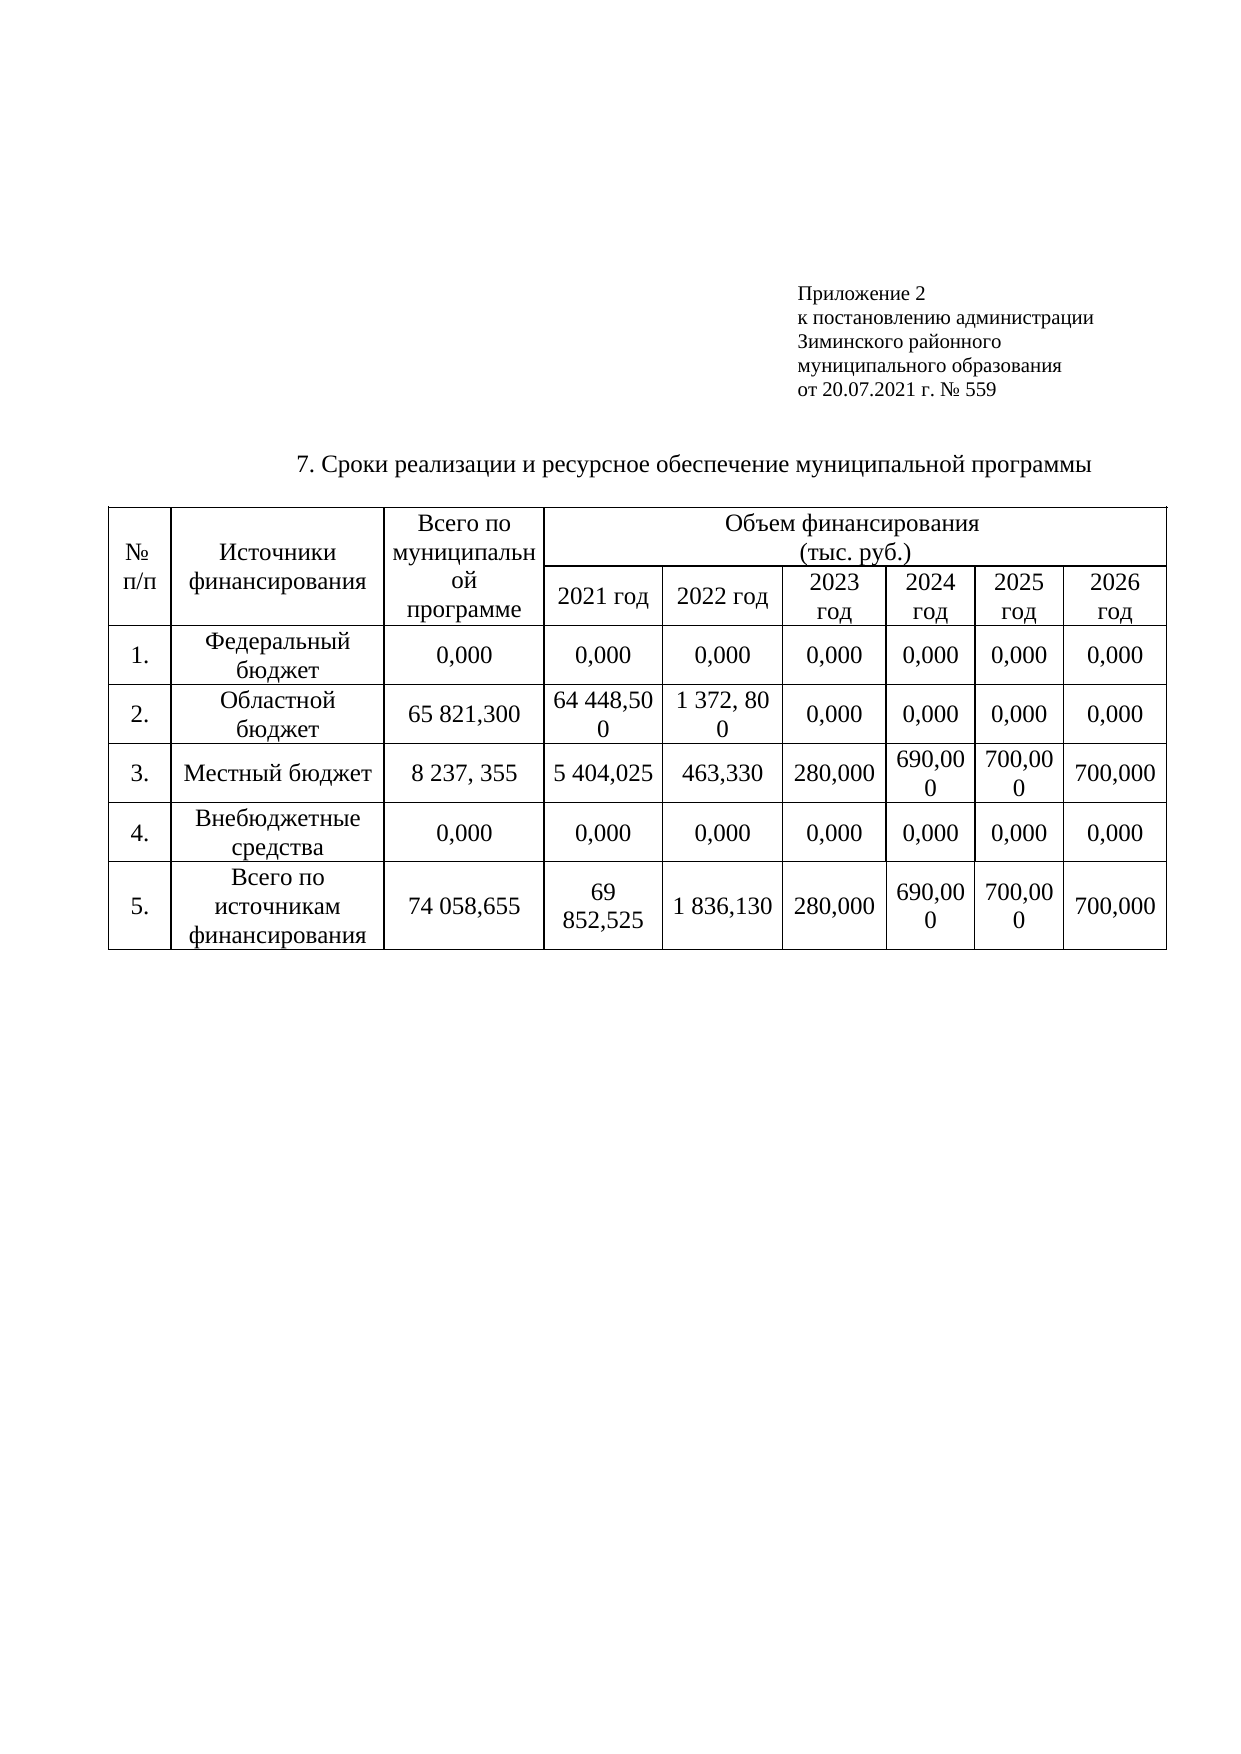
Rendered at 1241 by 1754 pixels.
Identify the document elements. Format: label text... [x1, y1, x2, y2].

table_cell 0,000 [887, 685, 974, 743]
table_cell 280,000 [783, 744, 885, 802]
table_cell 8 237, 355 [385, 744, 543, 802]
table_cell 0,000 [385, 626, 543, 683]
text муниципального образования [797, 353, 1152, 377]
table_cell 64 448,500 [545, 685, 662, 743]
table_cell 0,000 [663, 803, 782, 861]
table_cell Внебюджетные средства [172, 803, 383, 861]
table_cell 0,000 [976, 626, 1063, 683]
table_cell 0,000 [976, 803, 1063, 861]
table_cell Местный бюджет [172, 744, 383, 802]
table_cell 700,000 [975, 862, 1063, 948]
table_cell 0,000 [385, 803, 543, 861]
text к постановлению администрации [797, 304, 1152, 329]
text Зиминского районного [797, 329, 1152, 353]
table_cell 280,000 [783, 862, 886, 948]
table_cell 700,000 [976, 744, 1063, 802]
table_cell 4. [109, 803, 170, 861]
text от 20.07.2021 г. № 559 [797, 377, 1152, 401]
table_cell 0,000 [783, 803, 885, 861]
table_cell 5 404,025 [545, 744, 662, 802]
table_cell 2024 год [887, 567, 974, 624]
table_cell 700,000 [1064, 744, 1166, 802]
table_cell 2022 год [663, 567, 782, 624]
table_cell 690,000 [887, 862, 974, 948]
table_header Объем финансирования (тыс. руб.) [545, 508, 1166, 565]
table_cell 1. [109, 626, 170, 683]
table_header Всего по муниципальной программе [385, 508, 543, 624]
table_cell 0,000 [1064, 626, 1166, 683]
table_cell 69 852,525 [545, 862, 662, 948]
table_cell 0,000 [887, 626, 974, 683]
table_header № п/п [109, 508, 170, 624]
table_cell Областной бюджет [172, 685, 383, 743]
table_cell 0,000 [783, 685, 885, 743]
table_cell Федеральный бюджет [172, 626, 383, 683]
table_cell 463,330 [663, 744, 782, 802]
table_cell 690,000 [887, 744, 974, 802]
table_cell 700,000 [1064, 862, 1166, 948]
table_cell 3. [109, 744, 170, 802]
table_header Источники финансирования [172, 508, 383, 624]
table_cell 0,000 [887, 803, 974, 861]
table_cell 1 836,130 [663, 862, 782, 948]
table_cell 2025 год [976, 567, 1063, 624]
table_cell 0,000 [545, 626, 662, 683]
text Приложение 2 [797, 281, 1152, 304]
table_cell 5. [109, 862, 170, 948]
table_cell 0,000 [1064, 803, 1166, 861]
list 7. Сроки реализации и ресурсное обеспечение муниципальной программы [177, 449, 1152, 478]
table_cell 0,000 [976, 685, 1063, 743]
table_cell 0,000 [1064, 685, 1166, 743]
table_cell 65 821,300 [385, 685, 543, 743]
table_cell 74 058,655 [385, 862, 543, 948]
table_cell Всего по источникам финансирования [172, 862, 383, 948]
table_cell 2. [109, 685, 170, 743]
table_cell 0,000 [783, 626, 885, 683]
table_cell 0,000 [663, 626, 782, 683]
table_cell 2023 год [783, 567, 885, 624]
table_cell 2026 год [1064, 567, 1166, 624]
table_cell 2021 год [545, 567, 662, 624]
table_cell 1 372, 800 [663, 685, 782, 743]
table_cell 0,000 [545, 803, 662, 861]
